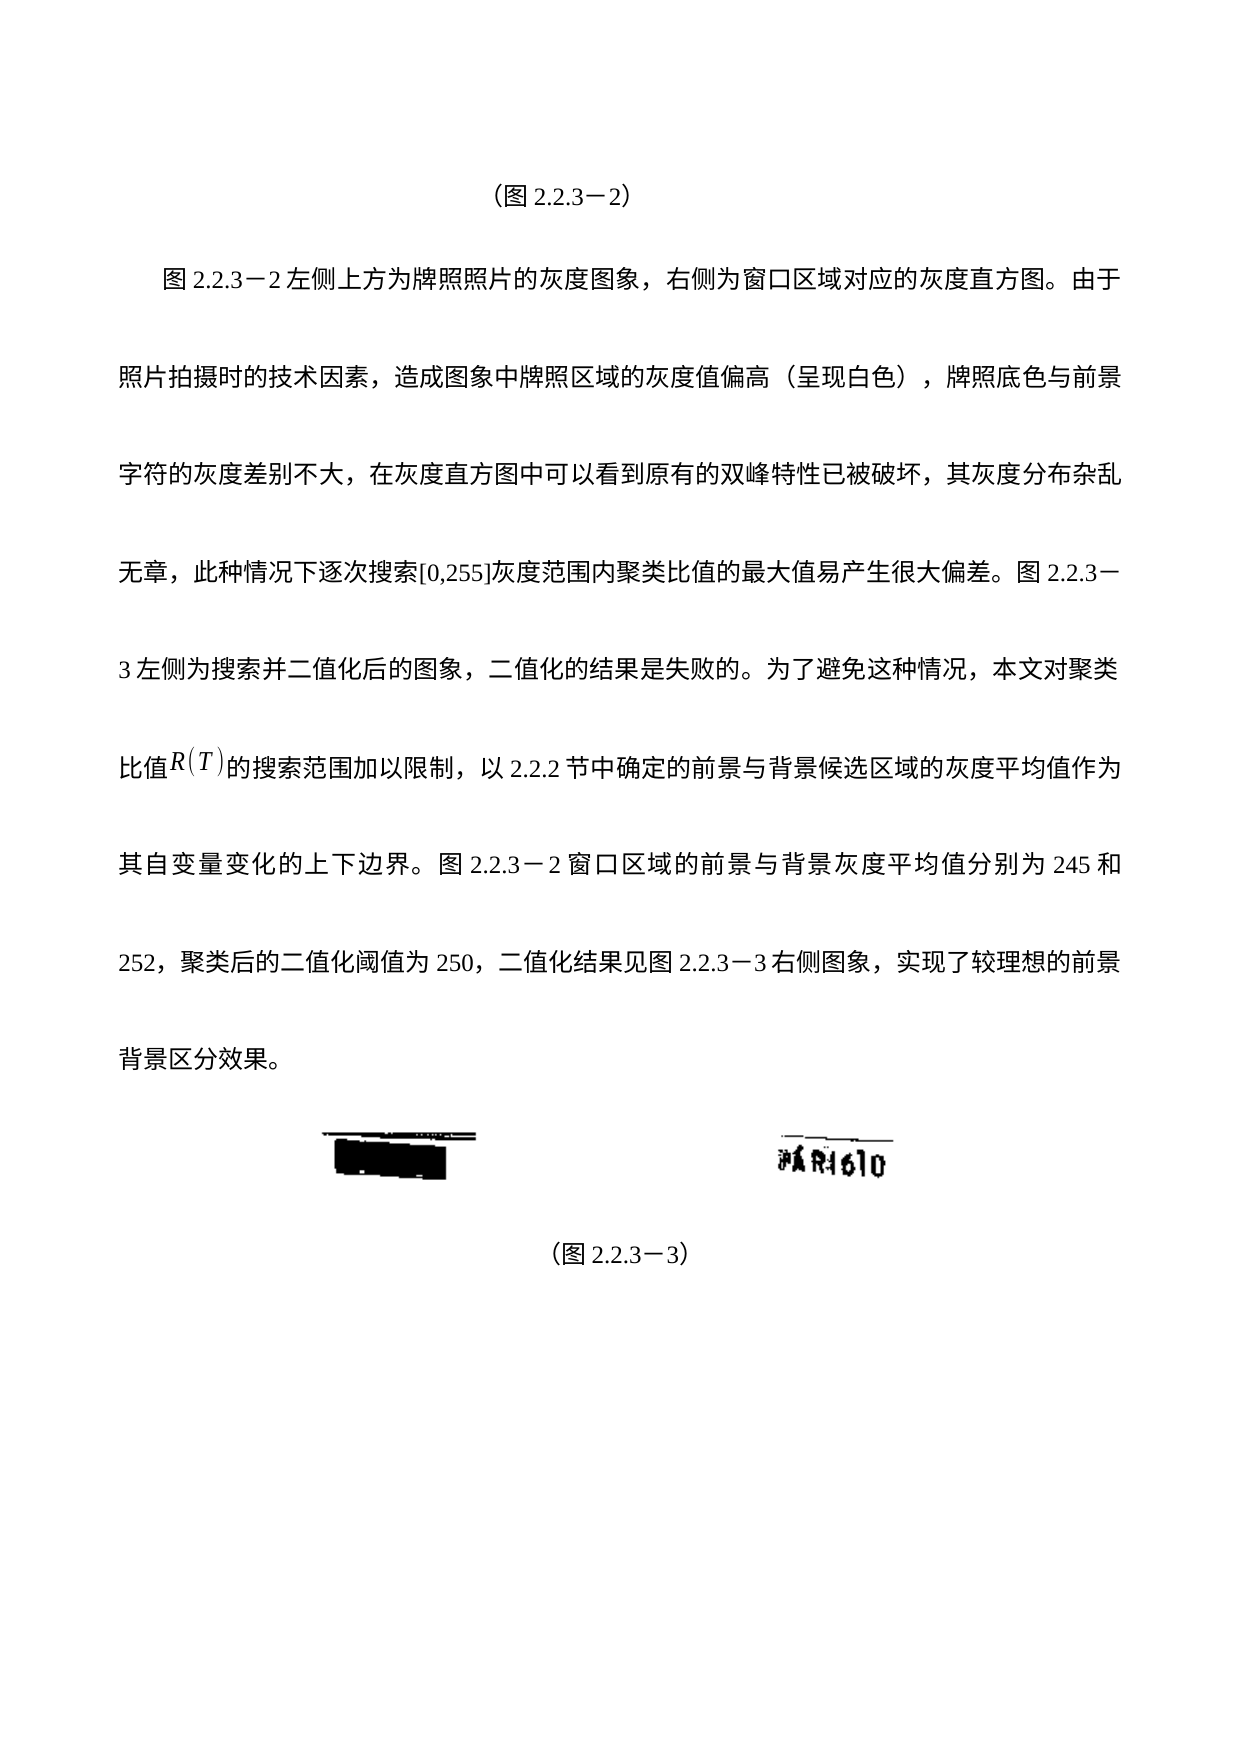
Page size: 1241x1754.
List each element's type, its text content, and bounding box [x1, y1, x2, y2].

text （图2.2.3－3） [118, 1220, 1122, 1285]
picture [758, 1123, 925, 1191]
picture [316, 1128, 484, 1191]
text 图2.2.3－2左侧上方为牌照照片的灰度图象，右侧为窗口区域对应的灰度直方图。由于照片拍摄时的技术因素，造成图象中牌照区域的灰度值偏高（呈现白色），牌照底色与前景字符的灰度差别不大，在灰度直方图中可以看到原有的双峰特性已被破坏，其灰度分布杂乱无章，此种情况下逐次搜索[0,255]灰度范围内聚类比值的最大值易产生很大偏差。图2.2.3－3左侧为搜索并二值化后的图象，二值化的结果是失败的。为了避免这种情况，本文对聚类比值的搜索范围加以限制，以2.2.2节中确定的前景与背景候选区域的灰度平均值作为其自变量变化的上下边界。图2.2.3－2窗口区域的前景与背景灰度平均值分别为245和252，聚类后的二值化阈值为250，二值化结果见图2.2.3－3右侧图象，实现了较理想的前景背景区分效果。 [118, 245, 1122, 1090]
text （图2.2.3－2） [118, 162, 1122, 227]
